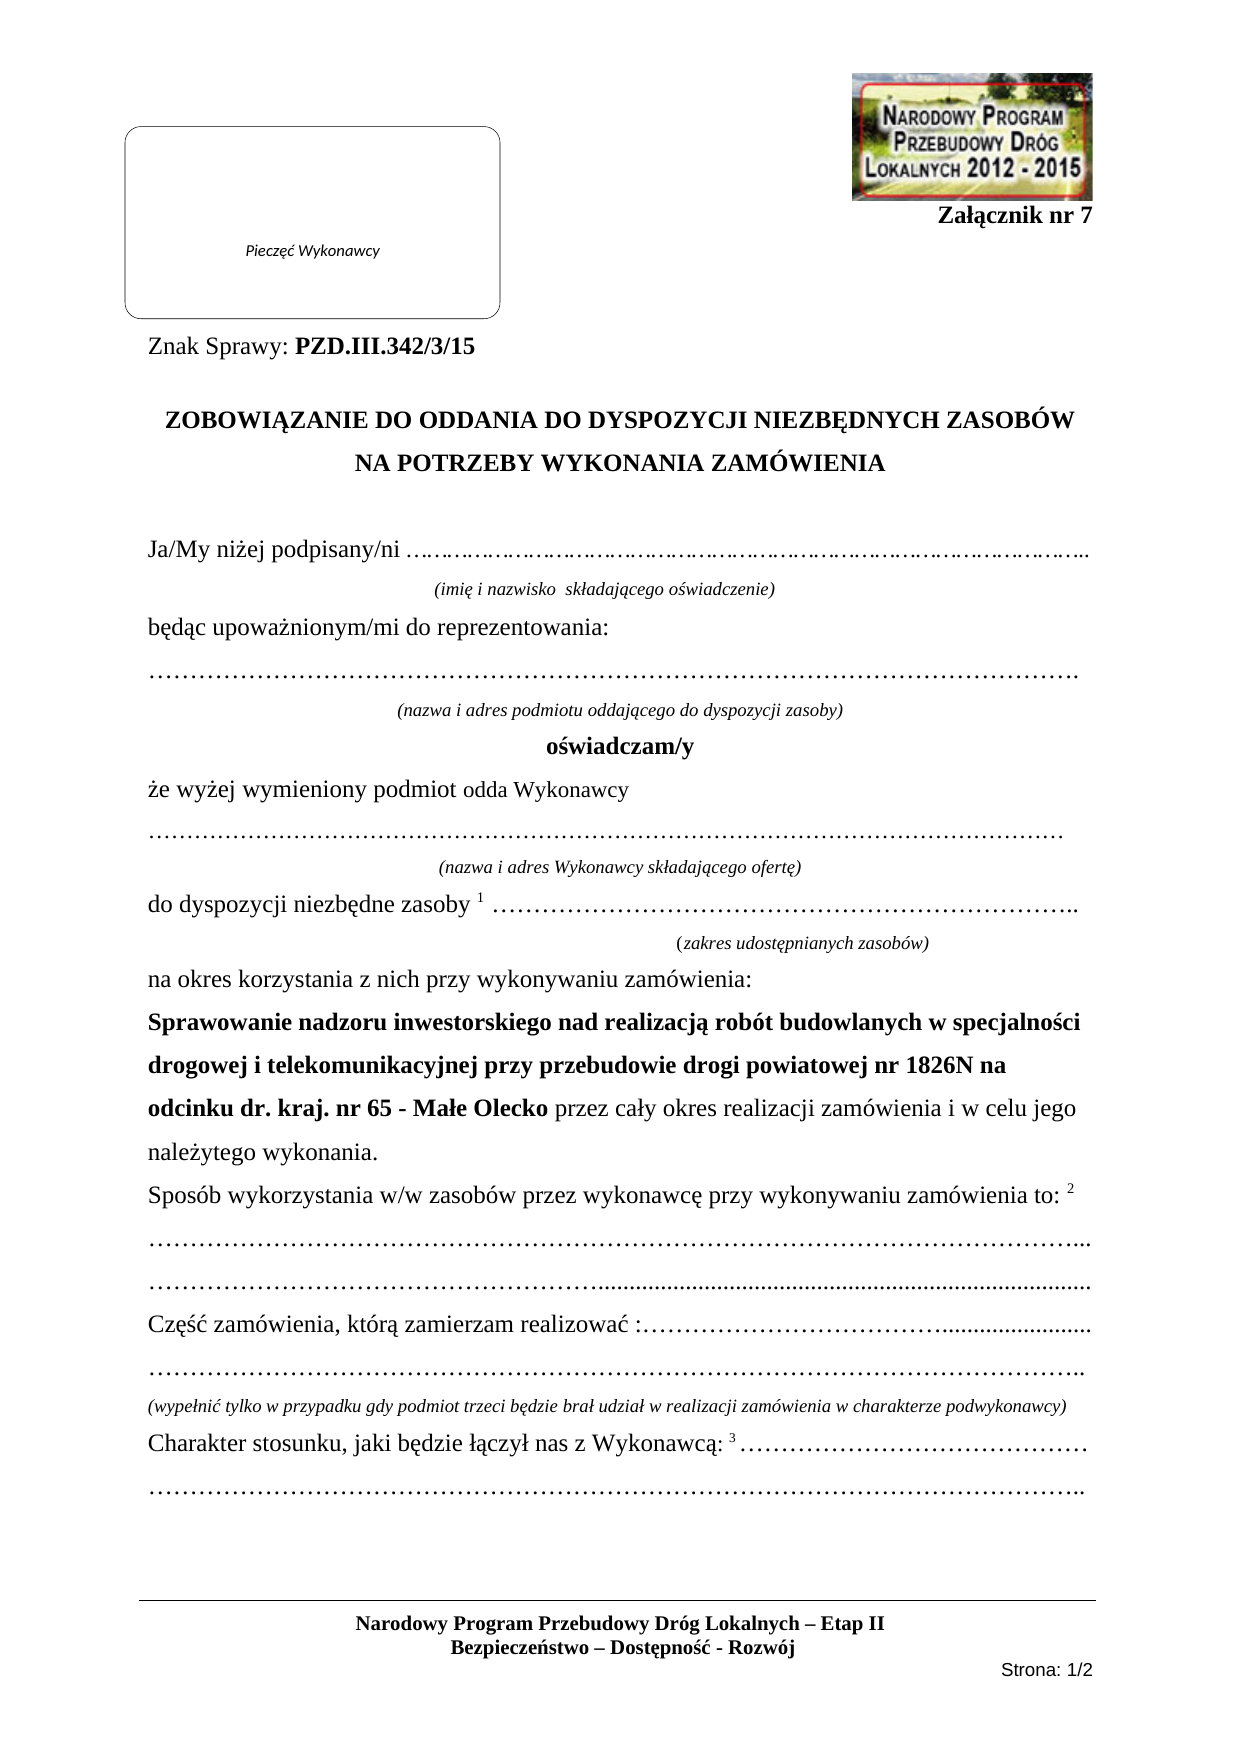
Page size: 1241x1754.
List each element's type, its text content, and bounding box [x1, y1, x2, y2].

text ………………………………………………………………………………………………….. [148, 1352, 1093, 1381]
text (nazwa i adres Wykonawcy składającego ofertę) [148, 856, 1093, 878]
text ………………………………………………………………………………………………………… [148, 817, 1093, 843]
text będąc upoważnionym/mi do reprezentowania: [148, 612, 1093, 641]
picture [852, 73, 1093, 201]
text że wyżej wymieniony podmiot odda Wykonawcy [148, 774, 1093, 803]
text (imię i nazwisko składającego oświadczenie) [148, 577, 1093, 599]
text Ja/My niżej podpisany/ni ……………………………………………………………………………………….. [148, 534, 1093, 563]
text na okres korzystania z nich przy wykonywaniu zamówienia: [148, 964, 1093, 993]
text (nazwa i adres podmiotu oddającego do dyspozycji zasoby) [148, 698, 1093, 720]
text Znak Sprawy: PZD.III.342/3/15 [148, 331, 1093, 360]
text ………………………………………………………………………………………………….. [148, 1471, 1093, 1499]
text ZOBOWIĄZANIE DO ODDANIA DO DYSPOZYCJI NIEZBĘDNYCH ZASOBÓW NA POTRZEBY WYKONANIA ZAMÓWIENIA [148, 405, 1093, 477]
text Charakter stosunku, jaki będzie łączył nas z Wykonawcą: 3 …………………………………… [148, 1428, 1093, 1456]
text (zakres udostępnianych zasobów) [148, 932, 1093, 953]
text Część zamówienia, którą zamierzam realizować :………………………………........................ [148, 1309, 1093, 1338]
text …………………………………………………………………………………………………. [148, 655, 1093, 684]
text Sposób wykorzystania w/w zasobów przez wykonawcę przy wykonywaniu zamówienia to: 2 …………………………………………………………………………………………………...………………………………………………............................................................................... [148, 1180, 1093, 1295]
text Sprawowanie nadzoru inwestorskiego nad realizacją robót budowlanych w specjalności drogowej i telekomunikacyjnej przy przebudowie drogi powiatowej nr 1826N na odcinku dr. kraj. nr 65 - Małe Olecko przez cały okres realizacji zamówienia i w celu jego należytego wykonania. [148, 1007, 1093, 1165]
text oświadczam/y [148, 731, 1093, 759]
text do dyspozycji niezbędne zasoby 1 …………………………………………………………….. [148, 889, 1093, 917]
subtitle Załącznik nr 7 [207, 200, 1093, 229]
text (wypełnić tylko w przypadku gdy podmiot trzeci będzie brał udział w realizacji zamówienia w charakterze podwykonawcy) [148, 1395, 1093, 1417]
